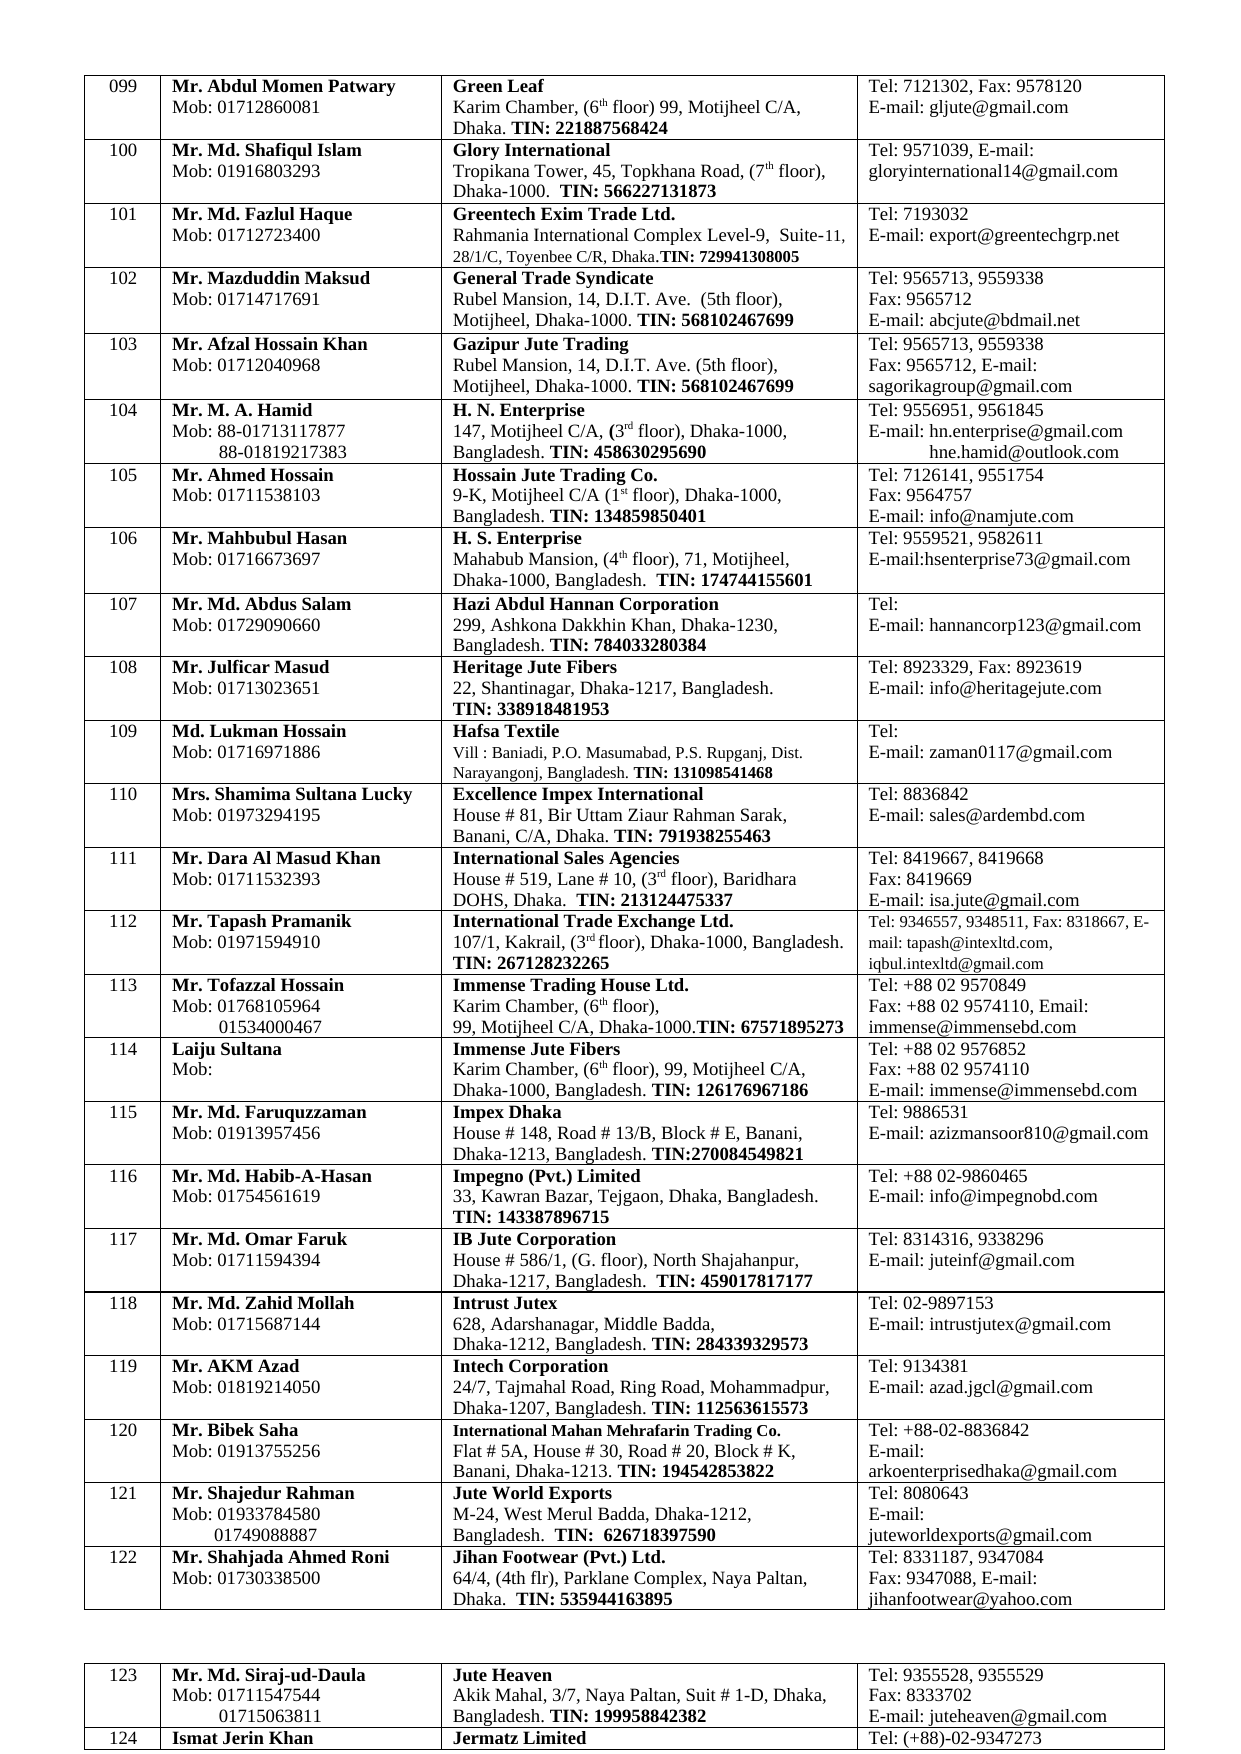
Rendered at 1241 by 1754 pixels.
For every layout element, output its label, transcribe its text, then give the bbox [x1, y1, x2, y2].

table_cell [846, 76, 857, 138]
table_cell Mr. Bibek Saha Mob: 01913755256 [161, 1420, 441, 1482]
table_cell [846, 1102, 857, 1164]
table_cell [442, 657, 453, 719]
table_cell Tel: 8836842 E-mail: sales@ardembd.com [858, 784, 1164, 847]
table_cell Mrs. Shamima Sultana Lucky Mob: 01973294195 [161, 784, 441, 847]
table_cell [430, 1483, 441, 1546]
table_cell Tel: 9134381 E-mail: azad.jgcl@gmail.com [858, 1356, 1164, 1418]
table_cell Mr. Tapash Pramanik Mob: 01971594910 [161, 911, 441, 974]
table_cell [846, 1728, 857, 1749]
table_cell 122 [85, 1547, 160, 1609]
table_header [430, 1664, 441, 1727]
table_cell 117 [85, 1229, 160, 1291]
table_cell International Mahan Mehrafarin Trading Co. Flat # 5A, House # 30, Road # 20, Block # K, Banani, Dhaka-1213. TIN: 194542853822 [442, 1420, 857, 1482]
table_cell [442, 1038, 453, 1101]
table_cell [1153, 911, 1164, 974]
table_cell Mr. Dara Al Masud Khan Mob: 01711532393 [161, 848, 441, 910]
table_cell 109 [85, 721, 160, 783]
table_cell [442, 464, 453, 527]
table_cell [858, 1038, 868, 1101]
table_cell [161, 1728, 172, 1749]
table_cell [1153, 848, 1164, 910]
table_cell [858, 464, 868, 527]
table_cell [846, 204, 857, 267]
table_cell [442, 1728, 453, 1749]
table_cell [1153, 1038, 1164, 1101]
table_cell Tel: 9886531 E-mail: azizmansoor810@gmail.com [858, 1102, 1164, 1164]
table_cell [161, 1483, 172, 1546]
table_cell Mr. Mazduddin Maksud Mob: 01714717691 [161, 268, 441, 333]
table_cell Intech Corporation 24/7, Tajmahal Road, Ring Road, Mohammadpur, Dhaka-1207, Bangladesh. TIN: 112563615573 [442, 1356, 857, 1418]
table_cell 103 [85, 334, 160, 399]
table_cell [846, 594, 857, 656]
table_cell Laiju Sultana Mob: [161, 1038, 441, 1101]
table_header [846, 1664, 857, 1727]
table_cell Mr. M. A. Hamid Mob: 88-01713117877 88-01819217383 [161, 400, 441, 463]
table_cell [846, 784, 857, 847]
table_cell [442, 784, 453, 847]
table_cell Mr. Md. Shafiqul Islam Mob: 01916803293 [161, 140, 441, 203]
table_cell 113 [85, 975, 160, 1037]
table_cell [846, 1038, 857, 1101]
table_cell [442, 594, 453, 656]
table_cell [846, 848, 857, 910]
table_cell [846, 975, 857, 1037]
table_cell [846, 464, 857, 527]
table_cell Tel: +88-02-8836842 E-mail: arkoenterprisedhaka@gmail.com [858, 1420, 1164, 1482]
table_cell General Trade Syndicate Rubel Mansion, 14, D.I.T. Ave. (5th floor), Motijheel, Dhaka-1000. TIN: 568102467699 [442, 268, 857, 333]
table_cell Mr. Md. Faruquzzaman Mob: 01913957456 [161, 1102, 441, 1164]
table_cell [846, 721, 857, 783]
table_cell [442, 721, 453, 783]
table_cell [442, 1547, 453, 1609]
table_cell Glory International Tropikana Tower, 45, Topkhana Road, (7th floor), Dhaka-1000. TIN: 566227131873 [442, 140, 857, 203]
table_cell 121 [85, 1483, 160, 1546]
table_cell 115 [85, 1102, 160, 1164]
table_cell Tel: 8923329, Fax: 8923619 E-mail: info@heritagejute.com [858, 657, 1164, 719]
table_header 123 [85, 1664, 160, 1727]
table_cell Mr. Mahbubul Hasan Mob: 01716673697 [161, 528, 441, 592]
table_cell Tel: E-mail: hannancorp123@gmail.com [858, 594, 1164, 656]
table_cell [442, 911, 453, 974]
table_cell 119 [85, 1356, 160, 1418]
table_cell Mr. Md. Zahid Mollah Mob: 01715687144 [161, 1293, 441, 1355]
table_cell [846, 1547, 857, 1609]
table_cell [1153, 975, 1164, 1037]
table_cell Tel: 7121302, Fax: 9578120 E-mail: gljute@gmail.com [858, 76, 1164, 138]
table_cell Tel: 8314316, 9338296 E-mail: juteinf@gmail.com [858, 1229, 1164, 1291]
table_cell H. N. Enterprise 147, Motijheel C/A, (3rd floor), Dhaka-1000, Bangladesh. TIN: 458630295690 [442, 400, 857, 463]
table_cell Tel: E-mail: zaman0117@gmail.com [858, 721, 1164, 783]
table_cell 105 [85, 464, 160, 527]
table_cell 114 [85, 1038, 160, 1101]
table_cell Mr. Afzal Hossain Khan Mob: 01712040968 [161, 334, 441, 399]
table_cell 106 [85, 528, 160, 592]
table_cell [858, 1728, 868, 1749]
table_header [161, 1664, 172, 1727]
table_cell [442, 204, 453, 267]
table_cell Mr. Abdul Momen Patwary Mob: 01712860081 [161, 76, 441, 138]
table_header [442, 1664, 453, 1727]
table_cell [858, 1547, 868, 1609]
table_cell 108 [85, 657, 160, 719]
table_cell Tel: +88 02-9860465 E-mail: info@impegnobd.com [858, 1165, 1164, 1228]
table_cell 120 [85, 1420, 160, 1482]
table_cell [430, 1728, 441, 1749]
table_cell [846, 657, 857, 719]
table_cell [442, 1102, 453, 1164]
table_cell Mr. Md. Abdus Salam Mob: 01729090660 [161, 594, 441, 656]
table_cell Mr. Md. Fazlul Haque Mob: 01712723400 [161, 204, 441, 267]
table_cell 112 [85, 911, 160, 974]
table_cell 102 [85, 268, 160, 333]
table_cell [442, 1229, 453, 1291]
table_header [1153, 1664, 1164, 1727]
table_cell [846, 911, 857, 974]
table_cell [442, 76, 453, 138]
table_cell Mr. Md. Habib-A-Hasan Mob: 01754561619 [161, 1165, 441, 1228]
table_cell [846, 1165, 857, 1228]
table_cell H. S. Enterprise Mahabub Mansion, (4th floor), 71, Motijheel, Dhaka-1000, Bangladesh. TIN: 174744155601 [442, 528, 857, 592]
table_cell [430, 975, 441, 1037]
table_cell Mr. Ahmed Hossain Mob: 01711538103 [161, 464, 441, 527]
table_cell Mr. Shahjada Ahmed Roni Mob: 01730338500 [161, 1547, 441, 1609]
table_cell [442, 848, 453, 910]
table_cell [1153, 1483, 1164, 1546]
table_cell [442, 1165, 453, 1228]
table_cell Tel: 9565713, 9559338 Fax: 9565712, E-mail: sagorikagroup@gmail.com [858, 334, 1164, 399]
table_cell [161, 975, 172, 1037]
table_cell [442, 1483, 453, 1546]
table_cell Tel: 7193032 E-mail: export@greentechgrp.net [858, 204, 1164, 267]
table_cell Tel: 9559521, 9582611 E-mail:hsenterprise73@gmail.com [858, 528, 1164, 592]
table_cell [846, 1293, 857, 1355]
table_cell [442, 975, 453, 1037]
table_cell 118 [85, 1293, 160, 1355]
table_cell 116 [85, 1165, 160, 1228]
table_cell Tel: 9556951, 9561845 E-mail: hn.enterprise@gmail.com hne.hamid@outlook.com [858, 400, 1164, 463]
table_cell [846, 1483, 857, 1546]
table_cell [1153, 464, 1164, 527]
table_cell Tel: 02-9897153 E-mail: intrustjutex@gmail.com [858, 1293, 1164, 1355]
table_cell 099 [85, 76, 160, 138]
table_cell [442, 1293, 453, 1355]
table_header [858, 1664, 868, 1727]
table_cell 110 [85, 784, 160, 847]
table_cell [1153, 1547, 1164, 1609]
table_cell Tel: 9565713, 9559338 Fax: 9565712 E-mail: abcjute@bdmail.net [858, 268, 1164, 333]
table_cell 101 [85, 204, 160, 267]
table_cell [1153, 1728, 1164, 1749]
table_cell 104 [85, 400, 160, 463]
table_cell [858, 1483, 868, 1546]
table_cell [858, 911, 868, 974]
table_cell 107 [85, 594, 160, 656]
table_cell 100 [85, 140, 160, 203]
table_cell Tel: 9571039, E-mail: gloryinternational14@gmail.com [858, 140, 1164, 203]
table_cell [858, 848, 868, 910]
table_cell Mr. Julficar Masud Mob: 01713023651 [161, 657, 441, 719]
table_cell 111 [85, 848, 160, 910]
table_cell Mr. Md. Omar Faruk Mob: 01711594394 [161, 1229, 441, 1291]
table_cell Gazipur Jute Trading Rubel Mansion, 14, D.I.T. Ave. (5th floor), Motijheel, Dhaka-1000. TIN: 568102467699 [442, 334, 857, 399]
table_cell Mr. AKM Azad Mob: 01819214050 [161, 1356, 441, 1418]
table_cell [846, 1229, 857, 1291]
table_cell Md. Lukman Hossain Mob: 01716971886 [161, 721, 441, 783]
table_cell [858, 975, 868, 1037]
